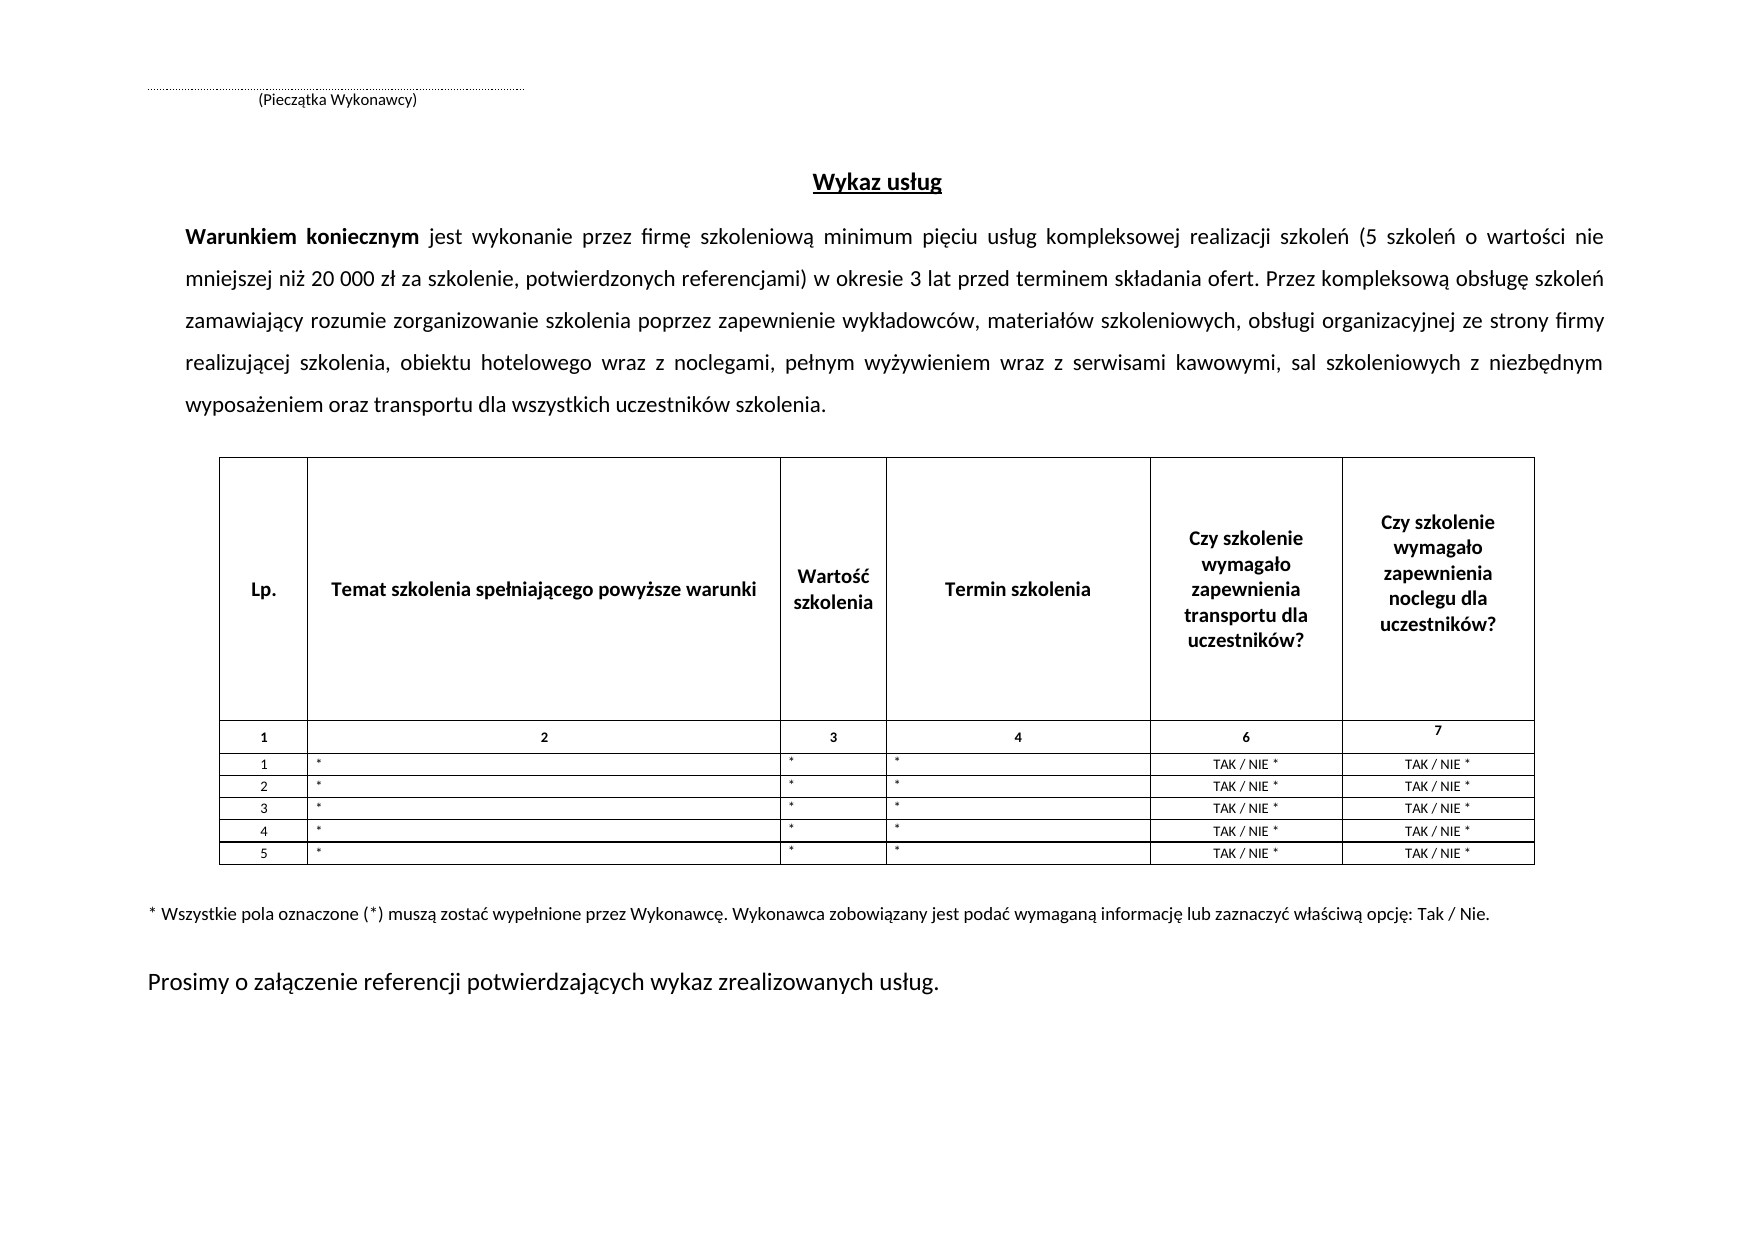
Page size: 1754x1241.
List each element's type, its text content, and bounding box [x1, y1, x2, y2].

table_cell TAK / NIE * [1343, 843, 1534, 864]
table_cell TAK / NIE * [1343, 798, 1534, 819]
table_cell * [308, 843, 780, 864]
table_cell TAK / NIE * [1151, 820, 1342, 841]
table_cell * [887, 843, 1150, 864]
table_cell * [308, 798, 780, 819]
table_cell TAK / NIE * [1343, 820, 1534, 841]
table_header Wartość szkolenia [781, 458, 886, 720]
table_cell * [308, 776, 780, 797]
table_cell TAK / NIE * [1151, 798, 1342, 819]
table_header (Pieczątka Wykonawcy) [148, 89, 524, 110]
table_cell 2 [220, 776, 307, 797]
table_header Czy szkolenie wymagało zapewnienia noclegu dla uczestników? [1343, 458, 1534, 720]
table_cell * [781, 754, 886, 775]
table_cell * [781, 820, 886, 841]
table_header Lp. [220, 458, 307, 720]
table_cell 4 [220, 820, 307, 841]
table_cell * [308, 754, 780, 775]
table_cell TAK / NIE * [1151, 843, 1342, 864]
table_cell * [308, 820, 780, 841]
table_cell 7 [1343, 721, 1534, 753]
table_cell 3 [781, 721, 886, 753]
table_cell TAK / NIE * [1151, 754, 1342, 775]
text Wykaz usług [148, 166, 1606, 196]
table_cell 6 [1151, 721, 1342, 753]
table_header Czy szkolenie wymagało zapewnienia transportu dla uczestników? [1151, 458, 1342, 720]
table_cell * [887, 820, 1150, 841]
table_cell * [781, 798, 886, 819]
text Prosimy o załączenie referencji potwierdzających wykaz zrealizowanych usług. [148, 966, 1606, 997]
table_cell 1 [220, 754, 307, 775]
table_cell 5 [220, 843, 307, 864]
table_cell * [887, 754, 1150, 775]
table_cell TAK / NIE * [1151, 776, 1342, 797]
table_cell * [781, 843, 886, 864]
table_header Temat szkolenia spełniającego powyższe warunki [308, 458, 780, 720]
table_cell * [887, 776, 1150, 797]
text * Wszystkie pola oznaczone (*) muszą zostać wypełnione przez Wykonawcę. Wykonawca zobowiązany jest podać wymaganą informację lub zaznaczyć właściwą opcję: Tak / Nie. [148, 903, 1606, 926]
table_cell 3 [220, 798, 307, 819]
table_cell 1 [220, 721, 307, 753]
table_cell 4 [887, 721, 1150, 753]
table_cell TAK / NIE * [1343, 754, 1534, 775]
table_cell TAK / NIE * [1343, 776, 1534, 797]
table_cell * [887, 798, 1150, 819]
table_cell 2 [308, 721, 780, 753]
text Warunkiem koniecznym jest wykonanie przez firmę szkoleniową minimum pięciu usług kompleksowej realizacji szkoleń (5 szkoleń o wartości nie mniejszej niż 20 000 zł za szkolenie, potwierdzonych referencjami) w okresie 3 lat przed terminem składania ofert. Przez kompleksową obsługę szkoleń zamawiający rozumie zorganizowanie szkolenia poprzez zapewnienie wykładowców, materiałów szkoleniowych, obsługi organizacyjnej ze strony firmy realizującej szkolenia, obiektu hotelowego wraz z noclegami, pełnym wyżywieniem wraz z serwisami kawowymi, sal szkoleniowych z niezbędnym wyposażeniem oraz transportu dla wszystkich uczestników szkolenia. [185, 222, 1606, 418]
table_cell * [781, 776, 886, 797]
table_header Termin szkolenia [887, 458, 1150, 720]
